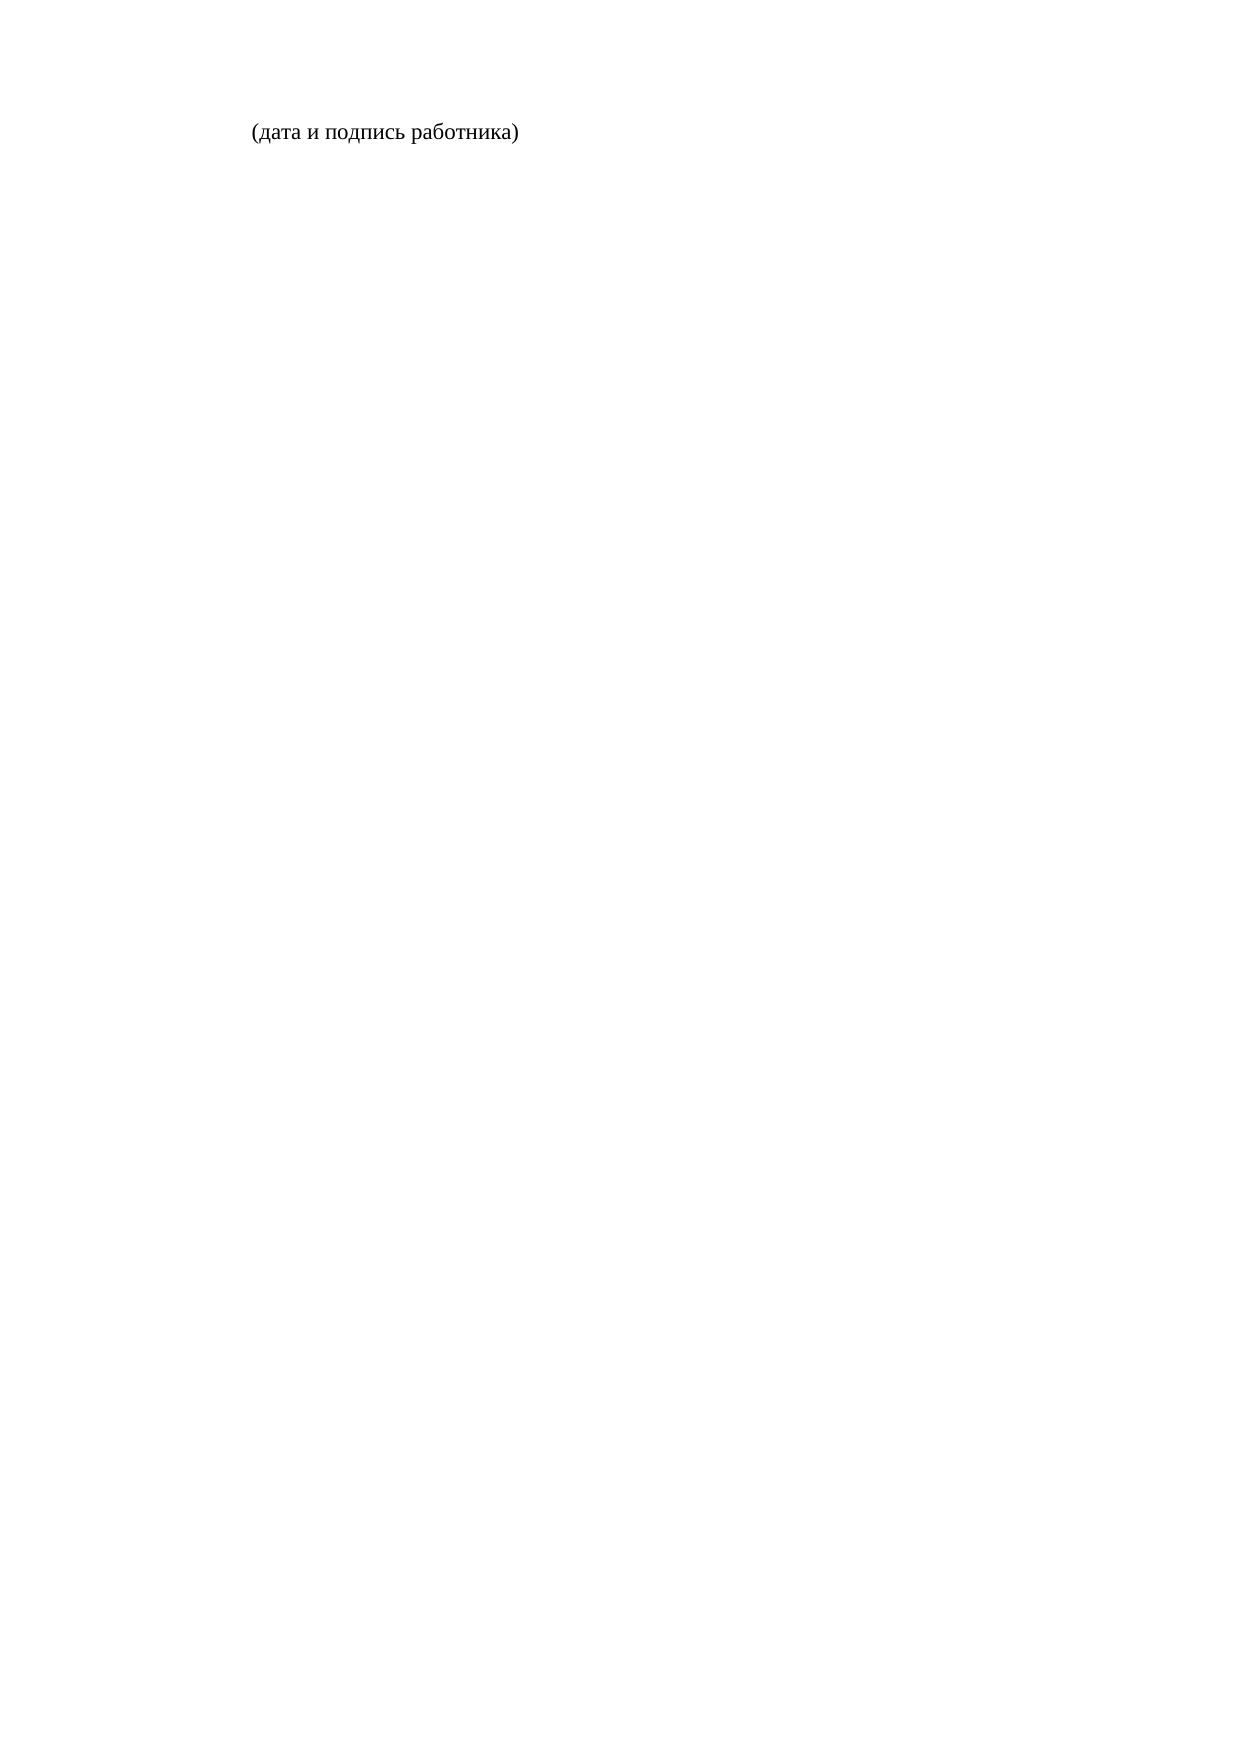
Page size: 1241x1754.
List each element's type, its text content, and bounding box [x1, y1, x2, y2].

text (дата и подпись работника) [177, 118, 1152, 144]
